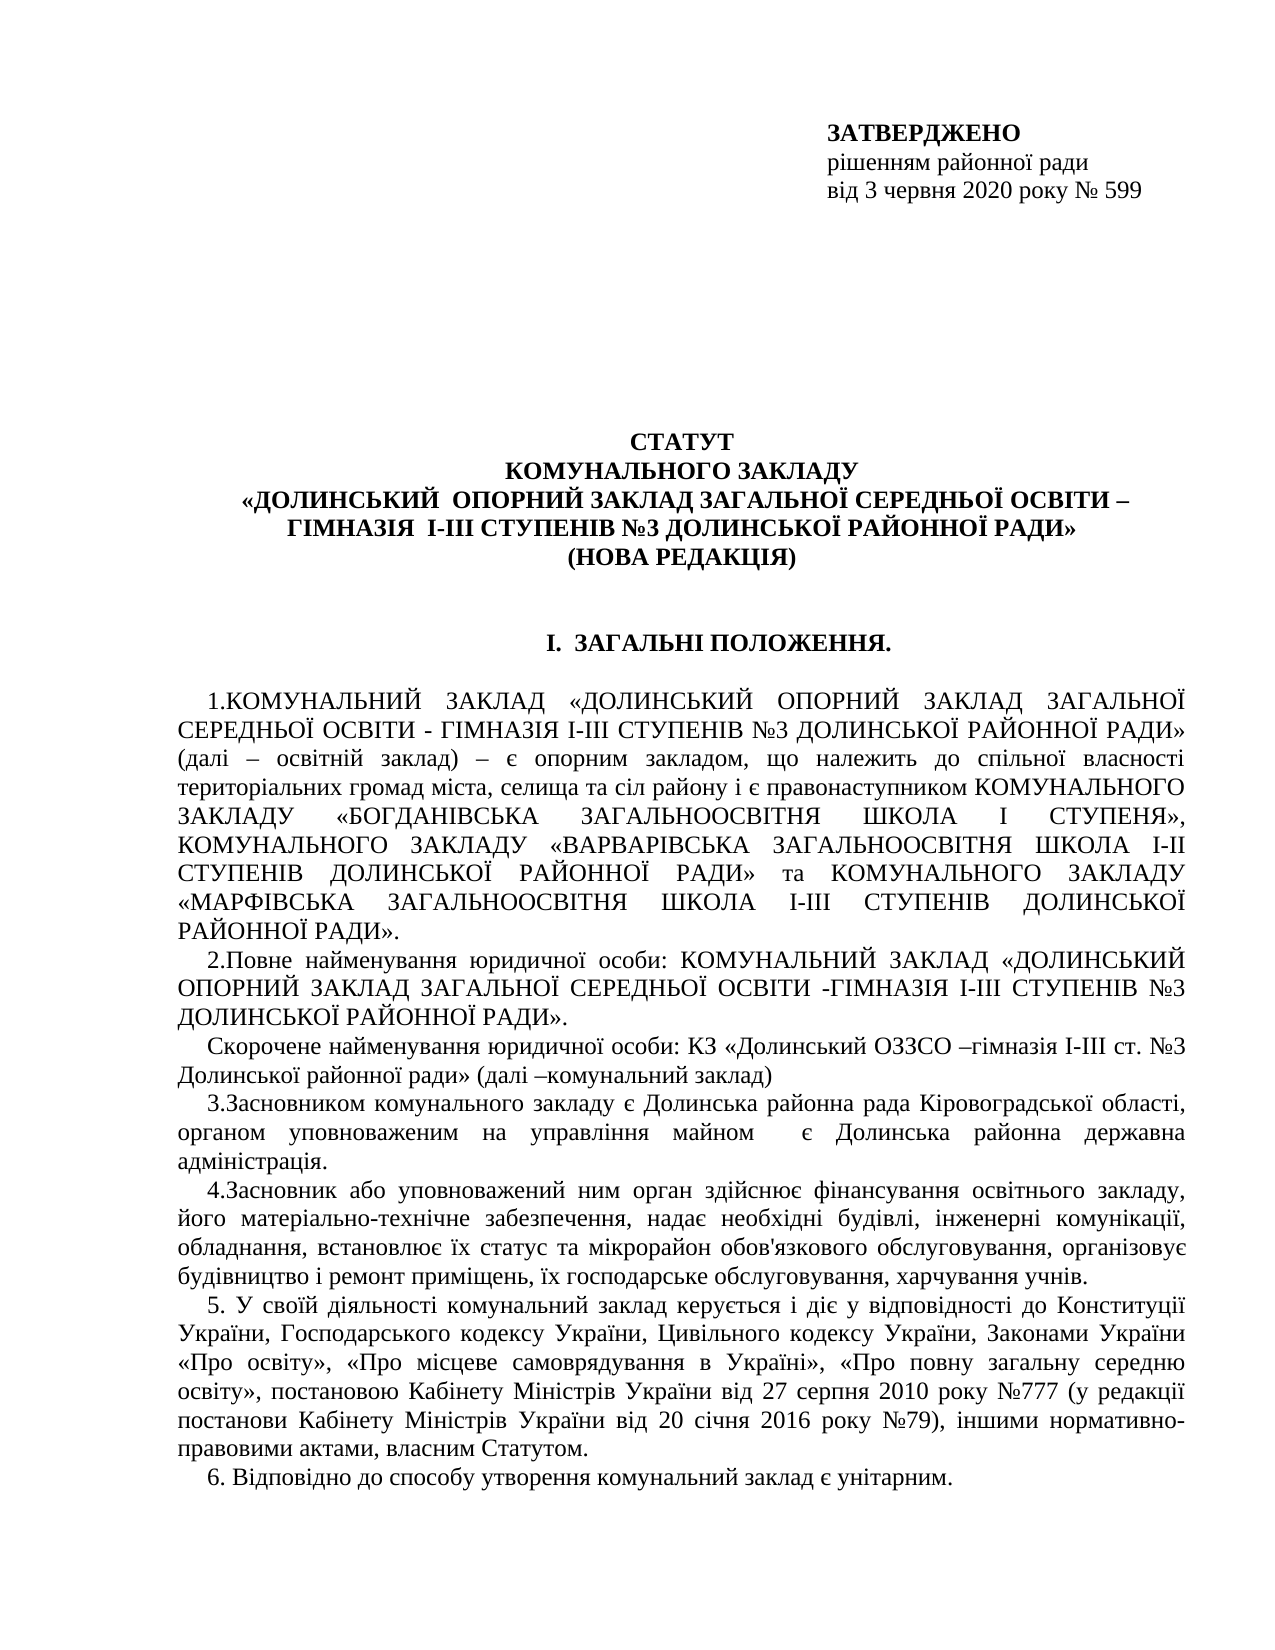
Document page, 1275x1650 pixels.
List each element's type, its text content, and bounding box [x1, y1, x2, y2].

text ЗАТВЕРДЖЕНО [827, 118, 1186, 147]
text «ДОЛИНСЬКИЙ ОПОРНИЙ ЗАКЛАД ЗАГАЛЬНОЇ СЕРЕДНЬОЇ ОСВІТИ – ГІМНАЗІЯ І-ІІІ СТУПЕНІВ №3 ДОЛИНСЬКОЇ РАЙОННОЇ РАДИ» [177, 485, 1186, 542]
text 1.КОМУНАЛЬНИЙ ЗАКЛАД «ДОЛИНСЬКИЙ ОПОРНИЙ ЗАКЛАД ЗАГАЛЬНОЇ СЕРЕДНЬОЇ ОСВІТИ - ГІМНАЗІЯ І-ІІІ СТУПЕНІВ №3 ДОЛИНСЬКОЇ РАЙОННОЇ РАДИ» (далі – освітній заклад) – є опорним закладом, що належить до спільної власності територіальних громад міста, селища та сіл району і є правонаступником КОМУНАЛЬНОГО ЗАКЛАДУ «БОГДАНІВСЬКА ЗАГАЛЬНООСВІТНЯ ШКОЛА І СТУПЕНЯ», КОМУНАЛЬНОГО ЗАКЛАДУ «ВАРВАРІВСЬКА ЗАГАЛЬНООСВІТНЯ ШКОЛА І-ІІ СТУПЕНІВ ДОЛИНСЬКОЇ РАЙОННОЇ РАДИ» та КОМУНАЛЬНОГО ЗАКЛАДУ «МАРФІВСЬКА ЗАГАЛЬНООСВІТНЯ ШКОЛА І-ІІІ СТУПЕНІВ ДОЛИНСЬКОЇ РАЙОННОЇ РАДИ». [177, 686, 1186, 945]
text 3.Засновником комунального закладу є Долинська районна рада Кіровоградської області, органом уповноваженим на управління майном є Долинська районна державна адміністрація. [177, 1088, 1187, 1175]
text від 3 червня 2020 року № 599 [827, 176, 1186, 204]
text рішенням районної ради [827, 147, 1186, 176]
text 2.Повне найменування юридичної особи: КОМУНАЛЬНИЙ ЗАКЛАД «ДОЛИНСЬКИЙ ОПОРНИЙ ЗАКЛАД ЗАГАЛЬНОЇ СЕРЕДНЬОЇ ОСВІТИ -ГІМНАЗІЯ І-ІІІ СТУПЕНІВ №3 ДОЛИНСЬКОЇ РАЙОННОЇ РАДИ». [177, 945, 1186, 1031]
text 6. Відповідно до способу утворення комунальний заклад є унітарним. [177, 1462, 1186, 1491]
text 5. У своїй діяльності комунальний заклад керується і діє у відповідності до Конституції України, Господарського кодексу України, Цивільного кодексу України, Законами України «Про освіту», «Про місцеве самоврядування в Україні», «Про повну загальну середню освіту», постановою Кабінету Міністрів України від 27 серпня 2010 року №777 (у редакції постанови Кабінету Міністрів України від 20 січня 2016 року №79), іншими нормативно-правовими актами, власним Статутом. [177, 1290, 1186, 1462]
text (НОВА РЕДАКЦІЯ) [177, 542, 1186, 571]
text 4.Засновник або уповноважений ним орган здійснює фінансування освітнього закладу, його матеріально-технічне забезпечення, надає необхідні будівлі, інженерні комунікації, обладнання, встановлює їх статус та мікрорайон обов'язкового обслуговування, організовує будівництво і ремонт приміщень, їх господарське обслуговування, харчування учнів. [177, 1175, 1187, 1290]
text Скорочене найменування юридичної особи: КЗ «Долинський ОЗЗСО –гімназія І-ІІІ ст. №3 Долинської районної ради» (далі –комунальний заклад) [177, 1031, 1186, 1088]
text І. ЗАГАЛЬНІ ПОЛОЖЕННЯ. [177, 628, 1186, 657]
text КОМУНАЛЬНОГО ЗАКЛАДУ [177, 456, 1186, 485]
text СТАТУТ [177, 427, 1186, 456]
